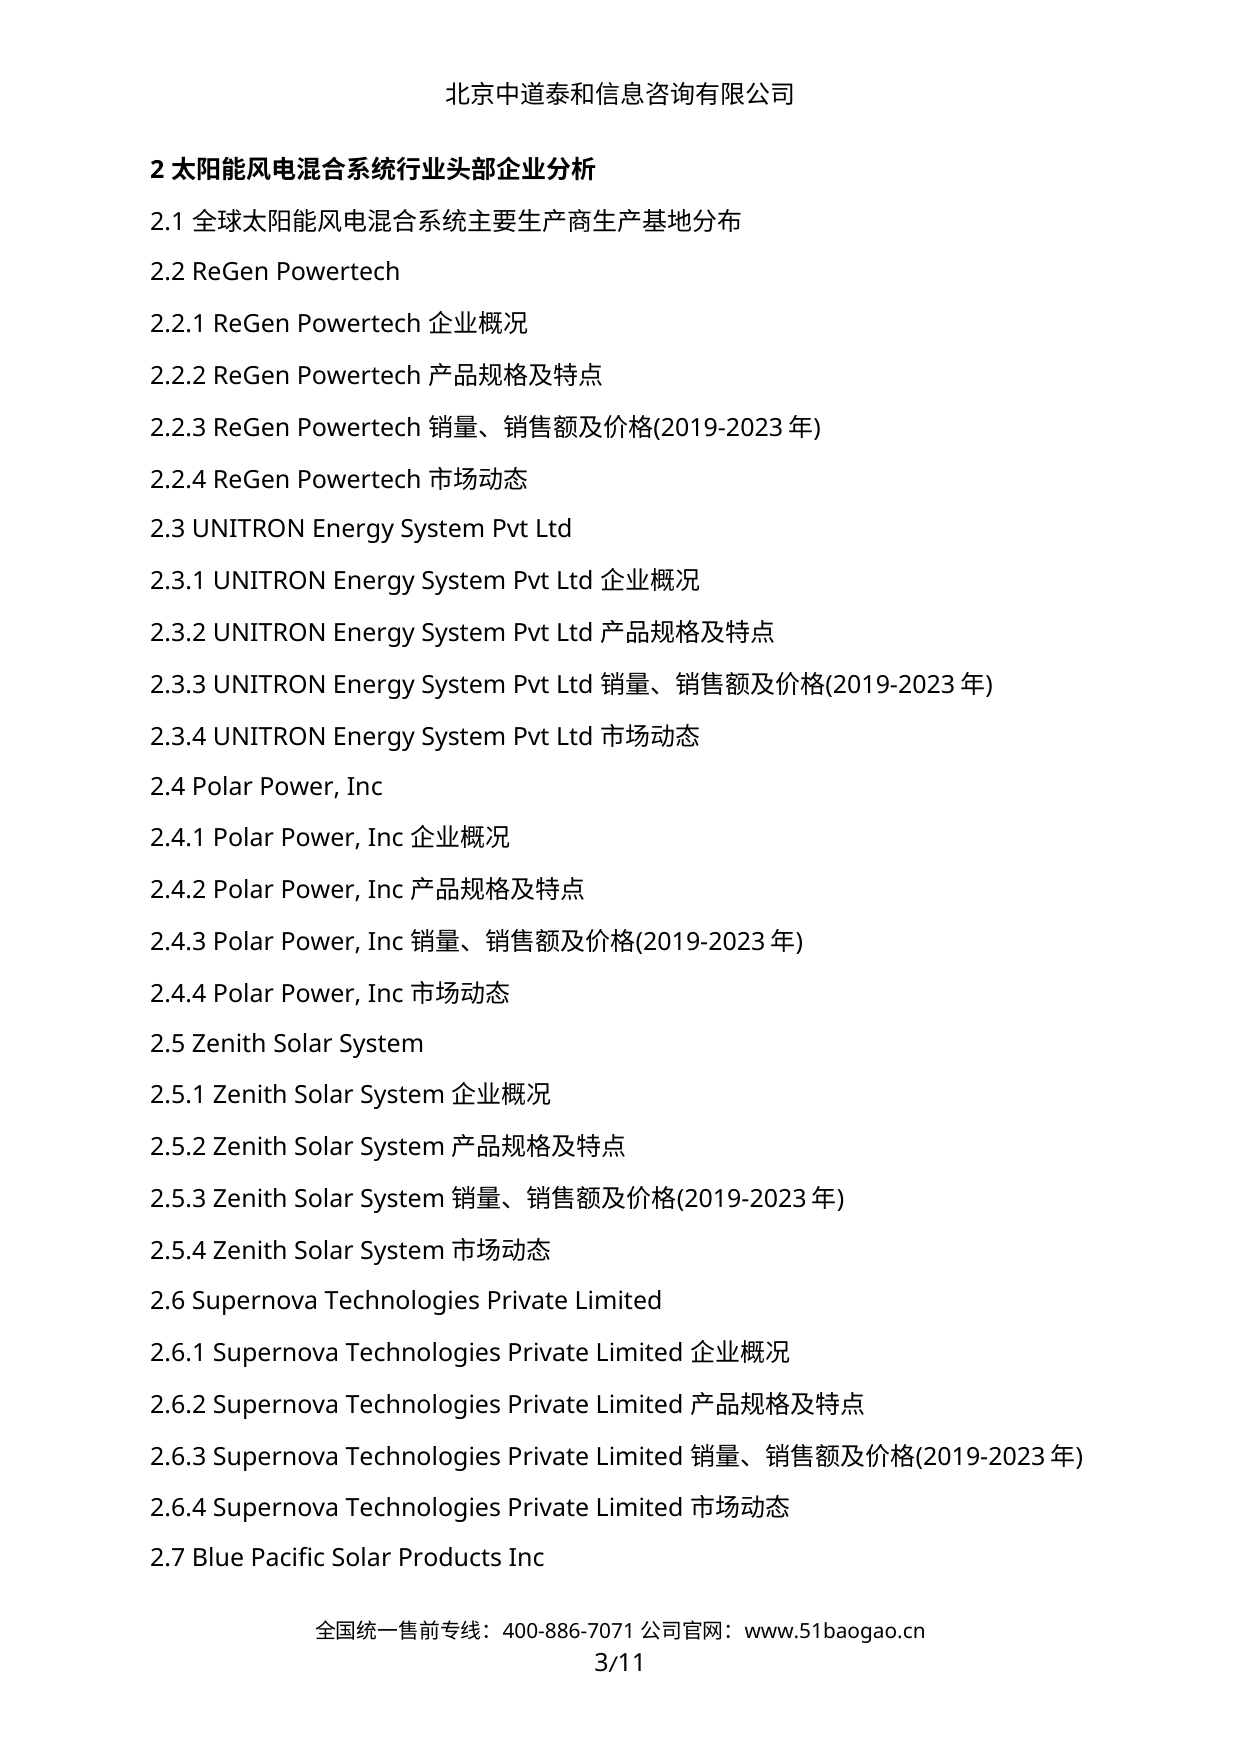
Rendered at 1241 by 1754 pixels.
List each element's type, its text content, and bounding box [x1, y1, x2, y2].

text 2.6.2 Supernova Technologies Private Limited 产品规格及特点 [150, 1384, 1090, 1420]
text 2.6.1 Supernova Technologies Private Limited 企业概况 [150, 1332, 1090, 1368]
text 2.5.4 Zenith Solar System 市场动态 [150, 1231, 1090, 1267]
text 2.5 Zenith Solar System [150, 1025, 1090, 1059]
text 2.6.4 Supernova Technologies Private Limited 市场动态 [150, 1488, 1090, 1524]
text 2.2.4 ReGen Powertech 市场动态 [150, 459, 1090, 495]
text 2.5.1 Zenith Solar System 企业概况 [150, 1075, 1090, 1111]
text 2.4.4 Polar Power, Inc 市场动态 [150, 973, 1090, 1010]
text 2.2.3 ReGen Powertech 销量、销售额及价格(2019-2023年) [150, 407, 1090, 443]
text 2.5.2 Zenith Solar System 产品规格及特点 [150, 1127, 1090, 1163]
text 2.3.3 UNITRON Energy System Pvt Ltd 销量、销售额及价格(2019-2023年) [150, 664, 1090, 701]
text 2.4.3 Polar Power, Inc 销量、销售额及价格(2019-2023年) [150, 922, 1090, 958]
text 2.4.1 Polar Power, Inc 企业概况 [150, 818, 1090, 854]
text 2.6.3 Supernova Technologies Private Limited 销量、销售额及价格(2019-2023年) [150, 1436, 1090, 1472]
text 2.3.1 UNITRON Energy System Pvt Ltd 企业概况 [150, 561, 1090, 597]
text 2.4.2 Polar Power, Inc 产品规格及特点 [150, 870, 1090, 906]
text 2.2.1 ReGen Powertech 企业概况 [150, 303, 1090, 340]
text 2.1 全球太阳能风电混合系统主要生产商生产基地分布 [150, 202, 1090, 238]
text 2.3 UNITRON Energy System Pvt Ltd [150, 511, 1090, 545]
text 2.4 Polar Power, Inc [150, 768, 1090, 802]
text 2.3.4 UNITRON Energy System Pvt Ltd 市场动态 [150, 716, 1090, 752]
text 2.2.2 ReGen Powertech 产品规格及特点 [150, 355, 1090, 392]
text 2.6 Supernova Technologies Private Limited [150, 1282, 1090, 1317]
text 2.5.3 Zenith Solar System 销量、销售额及价格(2019-2023年) [150, 1179, 1090, 1215]
text 2 太阳能风电混合系统行业头部企业分析 [150, 150, 1090, 186]
text 2.7 Blue Pacific Solar Products Inc [150, 1540, 1090, 1574]
text 2.2 ReGen Powertech [150, 254, 1090, 288]
text 2.3.2 UNITRON Energy System Pvt Ltd 产品规格及特点 [150, 612, 1090, 649]
